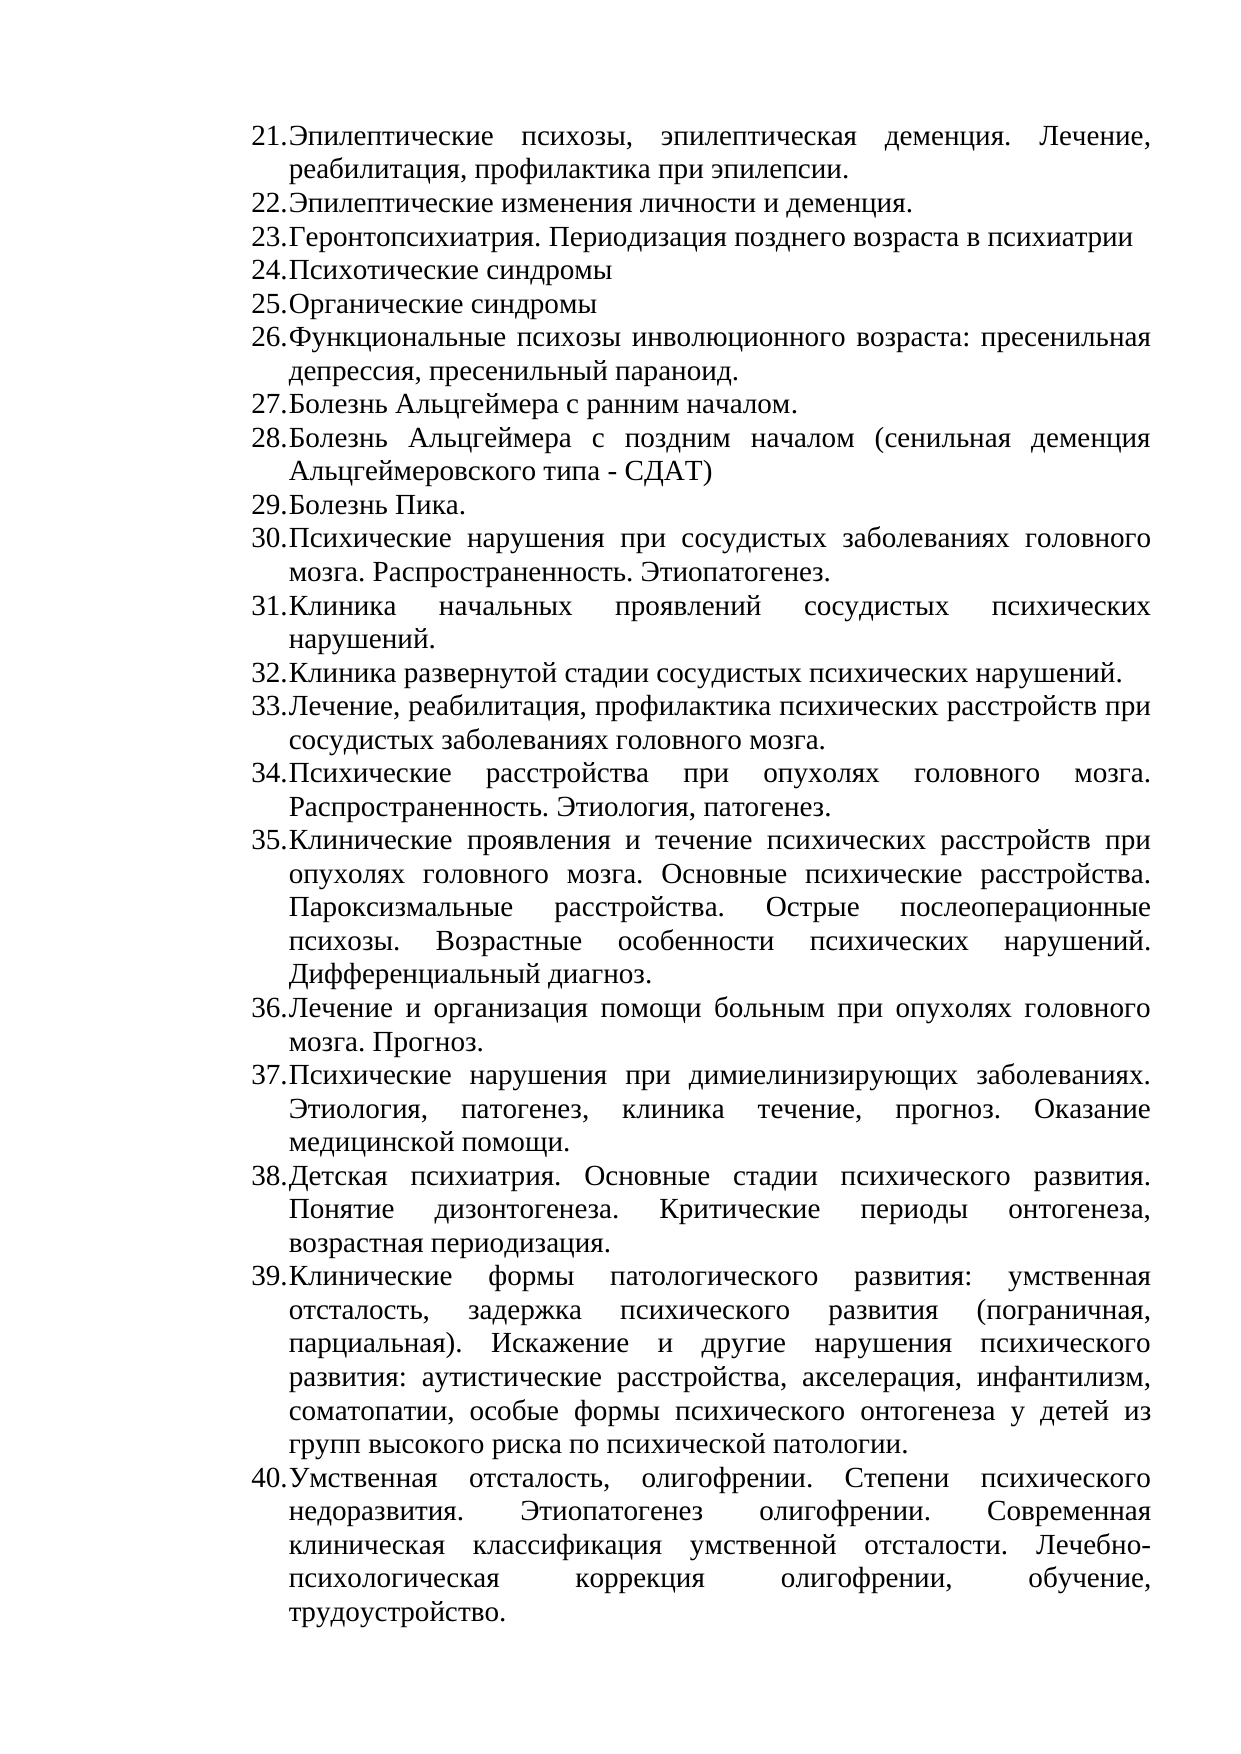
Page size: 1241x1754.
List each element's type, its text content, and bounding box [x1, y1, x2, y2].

list Геронтопсихиатрия. Периодизация позднего возраста в психиатрии [251, 219, 1152, 252]
list Детская психиатрия. Основные стадии психического развития. Понятие дизонтогенеза. Критические периоды онтогенеза, возрастная периодизация. [251, 1158, 1152, 1258]
list Лечение, реабилитация, профилактика психических расстройств при сосудистых заболеваниях головного мозга. [251, 688, 1152, 755]
list Органические синдромы [251, 286, 1152, 319]
list Клинические формы патологического развития: умственная отсталость, задержка психического развития (пограничная, парциальная). Искажение и другие нарушения психического развития: аутистические расстройства, акселерация, инфантилизм, соматопатии, особые формы психического онтогенеза у детей из групп высокого риска по психической патологии. [251, 1258, 1152, 1460]
list Клиника развернутой стадии сосудистых психических нарушений. [251, 655, 1152, 688]
list Клинические проявления и течение психических расстройств при опухолях головного мозга. Основные психические расстройства. Пароксизмальные расстройства. Острые послеоперационные психозы. Возрастные особенности психических нарушений. Дифференциальный диагноз. [251, 822, 1152, 990]
list Функциональные психозы инволюционного возраста: пресенильная депрессия, пресенильный параноид. [251, 319, 1152, 386]
list Эпилептические психозы, эпилептическая деменция. Лечение, реабилитация, профилактика при эпилепсии. [251, 118, 1152, 185]
list Клиника начальных проявлений сосудистых психических нарушений. [251, 588, 1152, 655]
list Психические нарушения при димиелинизирующих заболеваниях. Этиология, патогенез, клиника течение, прогноз. Оказание медицинской помощи. [251, 1057, 1152, 1158]
list Психические нарушения при сосудистых заболеваниях головного мозга. Распространенность. Этиопатогенез. [251, 521, 1152, 588]
list Умственная отсталость, олигофрении. Степени психического недоразвития. Этиопатогенез олигофрении. Современная клиническая классификация умственной отсталости. Лечебно-психологическая коррекция олигофрении, обучение, трудоустройство. [251, 1460, 1152, 1627]
list Эпилептические изменения личности и деменция. [251, 185, 1152, 219]
list Психотические синдромы [251, 252, 1152, 286]
list Психические расстройства при опухолях головного мозга. Распространенность. Этиология, патогенез. [251, 755, 1152, 822]
list Лечение и организация помощи больным при опухолях головного мозга. Прогноз. [251, 990, 1152, 1057]
list Болезнь Альцгеймера с поздним началом (сенильная деменция Альцгеймеровского типа - СДАТ) [251, 420, 1152, 487]
list Болезнь Пика. [251, 487, 1152, 521]
list Болезнь Альцгеймера с ранним началом. [251, 386, 1152, 420]
